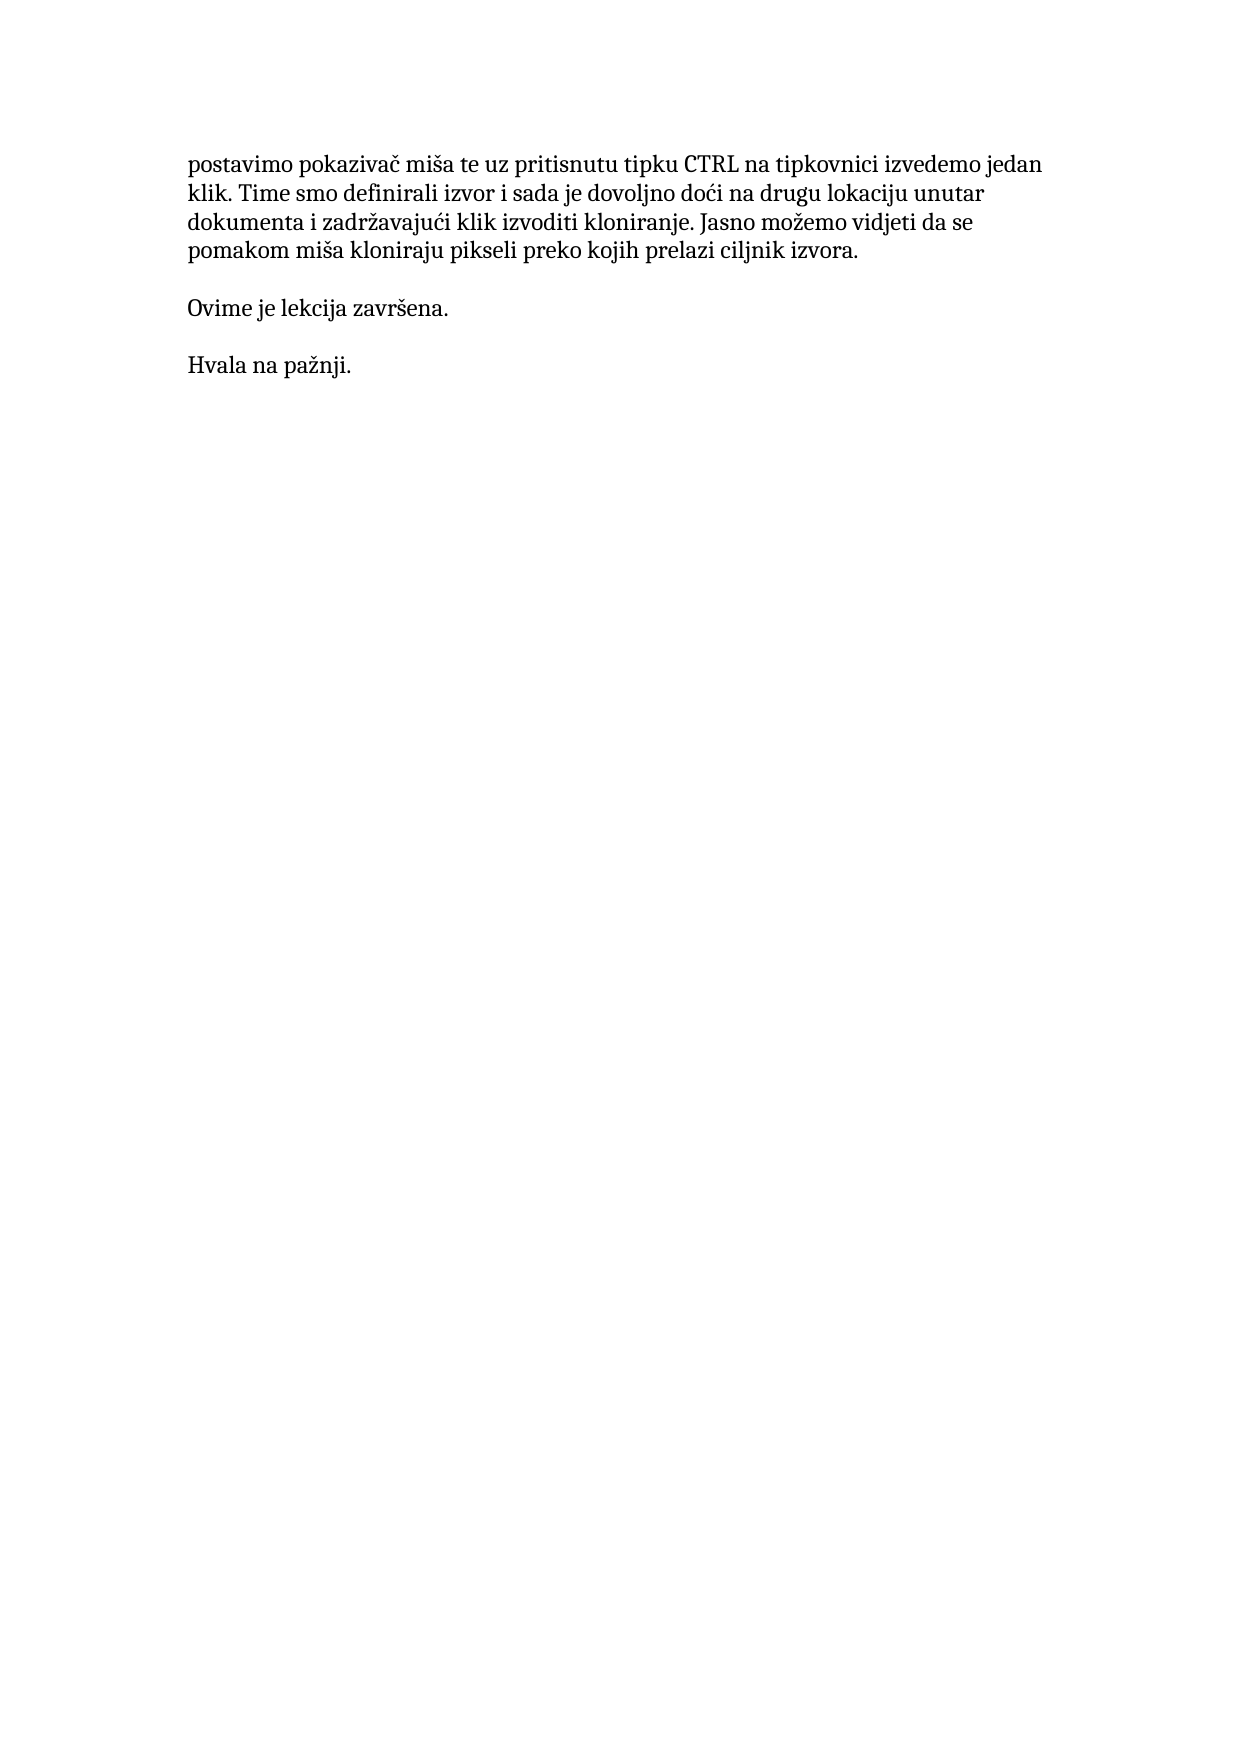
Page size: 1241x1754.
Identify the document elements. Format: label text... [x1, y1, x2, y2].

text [187, 150, 1053, 265]
text Hvala na pažnji. [187, 351, 1053, 380]
text Ovime je lekcija završena. [187, 294, 1053, 322]
